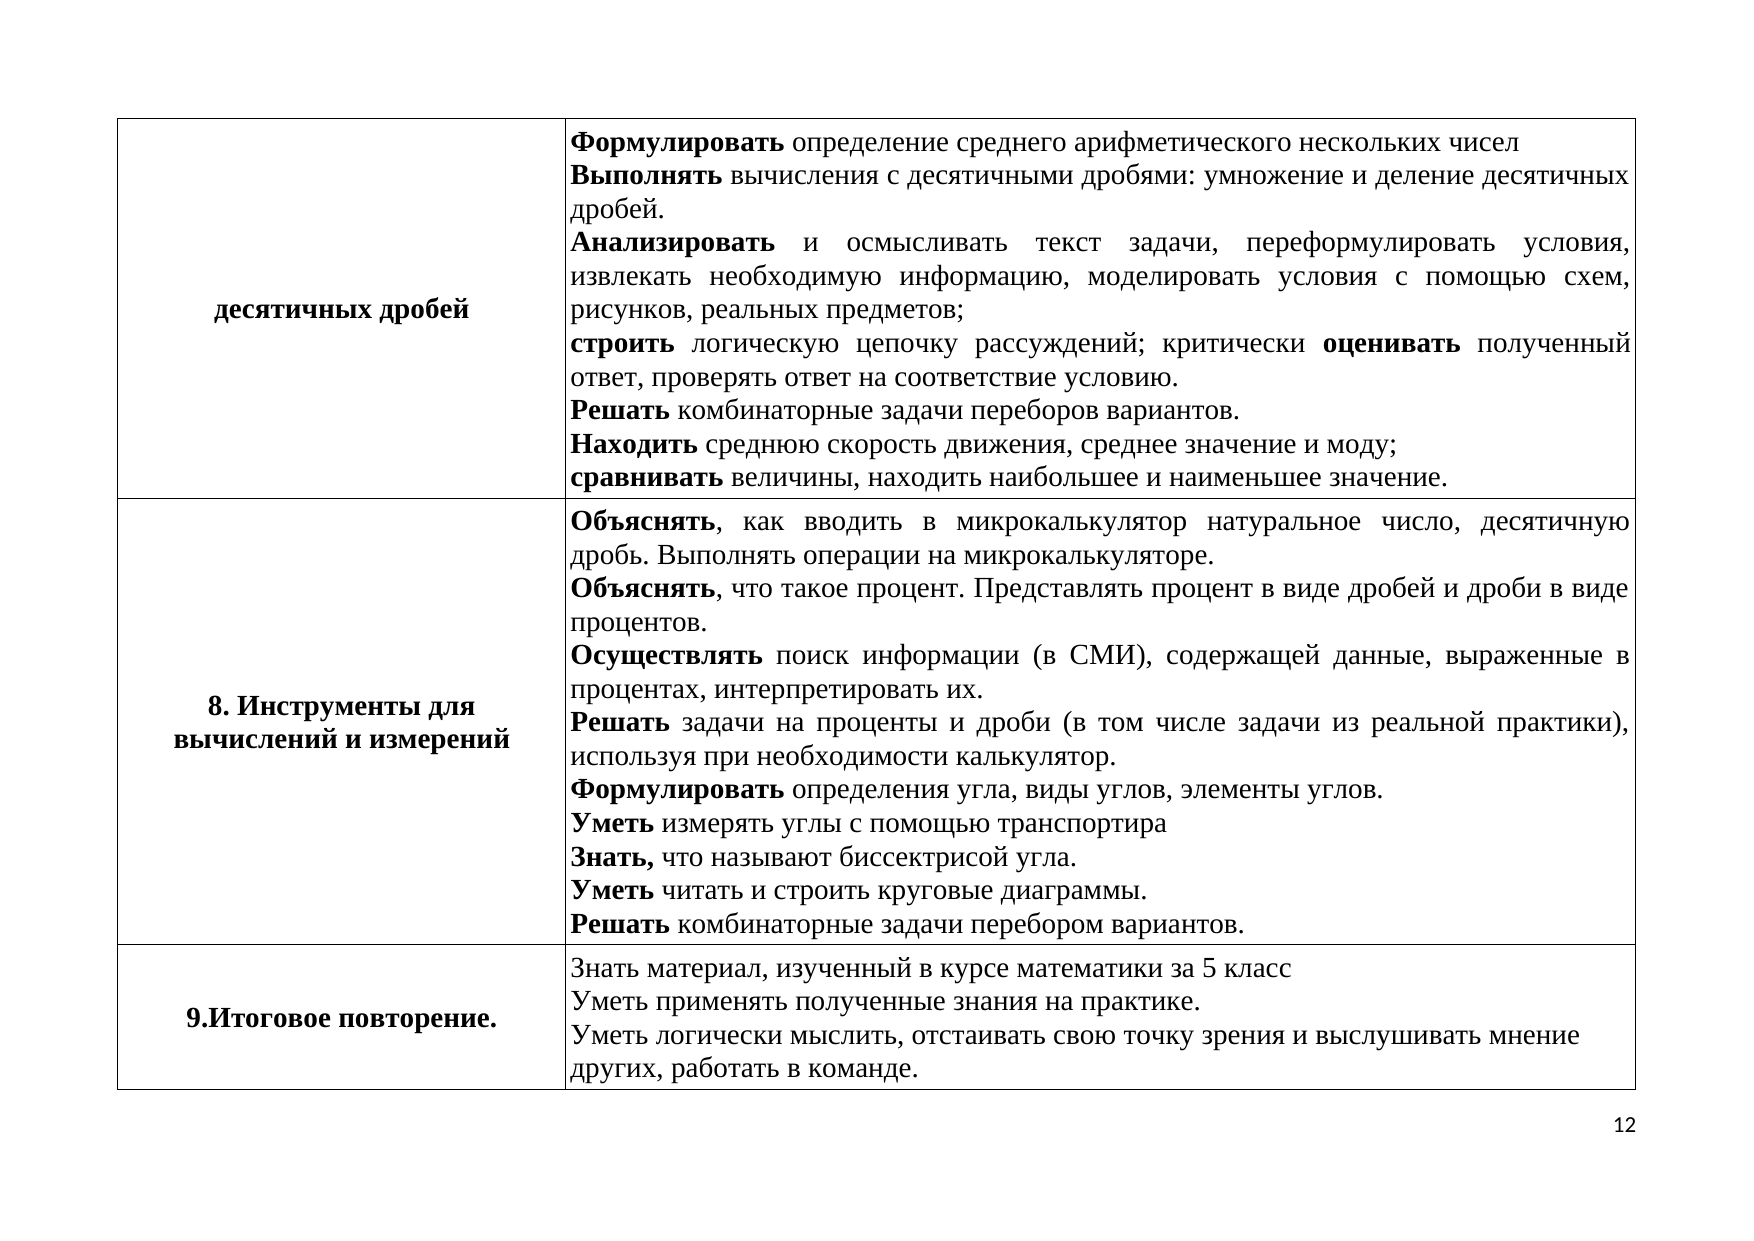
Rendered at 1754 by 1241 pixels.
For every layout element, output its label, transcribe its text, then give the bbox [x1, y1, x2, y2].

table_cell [118, 119, 565, 497]
table_cell Знать материал, изученный в курсе математики за 5 класс Уметь применять полученные знания на практике. Уметь логически мыслить, отстаивать свою точку зрения и выслушивать мнение других, работать в команде. [566, 945, 1635, 1088]
table_cell 9.Итоговое повторение. [118, 945, 565, 1088]
table_cell Объяснять, как вводить в микрокалькулятор натуральное число, десятичную дробь. Выполнять операции на микрокалькуляторе. Объяснять, что такое процент. Представлять процент в виде дробей и дроби в виде процентов. Осуществлять поиск информации (в СМИ), содержащей данные, выраженные в процентах, интерпретировать их. Решать задачи на проценты и дроби (в том числе задачи из реальной практики), используя при необходимости калькулятор. Формулировать определения угла, виды углов, элементы углов. Уметь измерять углы с помощью транспортира Знать, что называют биссектрисой угла. Уметь читать и строить круговые диаграммы. Решать комбинаторные задачи перебором вариантов. [566, 499, 1635, 944]
table_cell 8. Инструменты для вычислений и измерений [118, 499, 565, 944]
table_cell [566, 119, 1635, 497]
